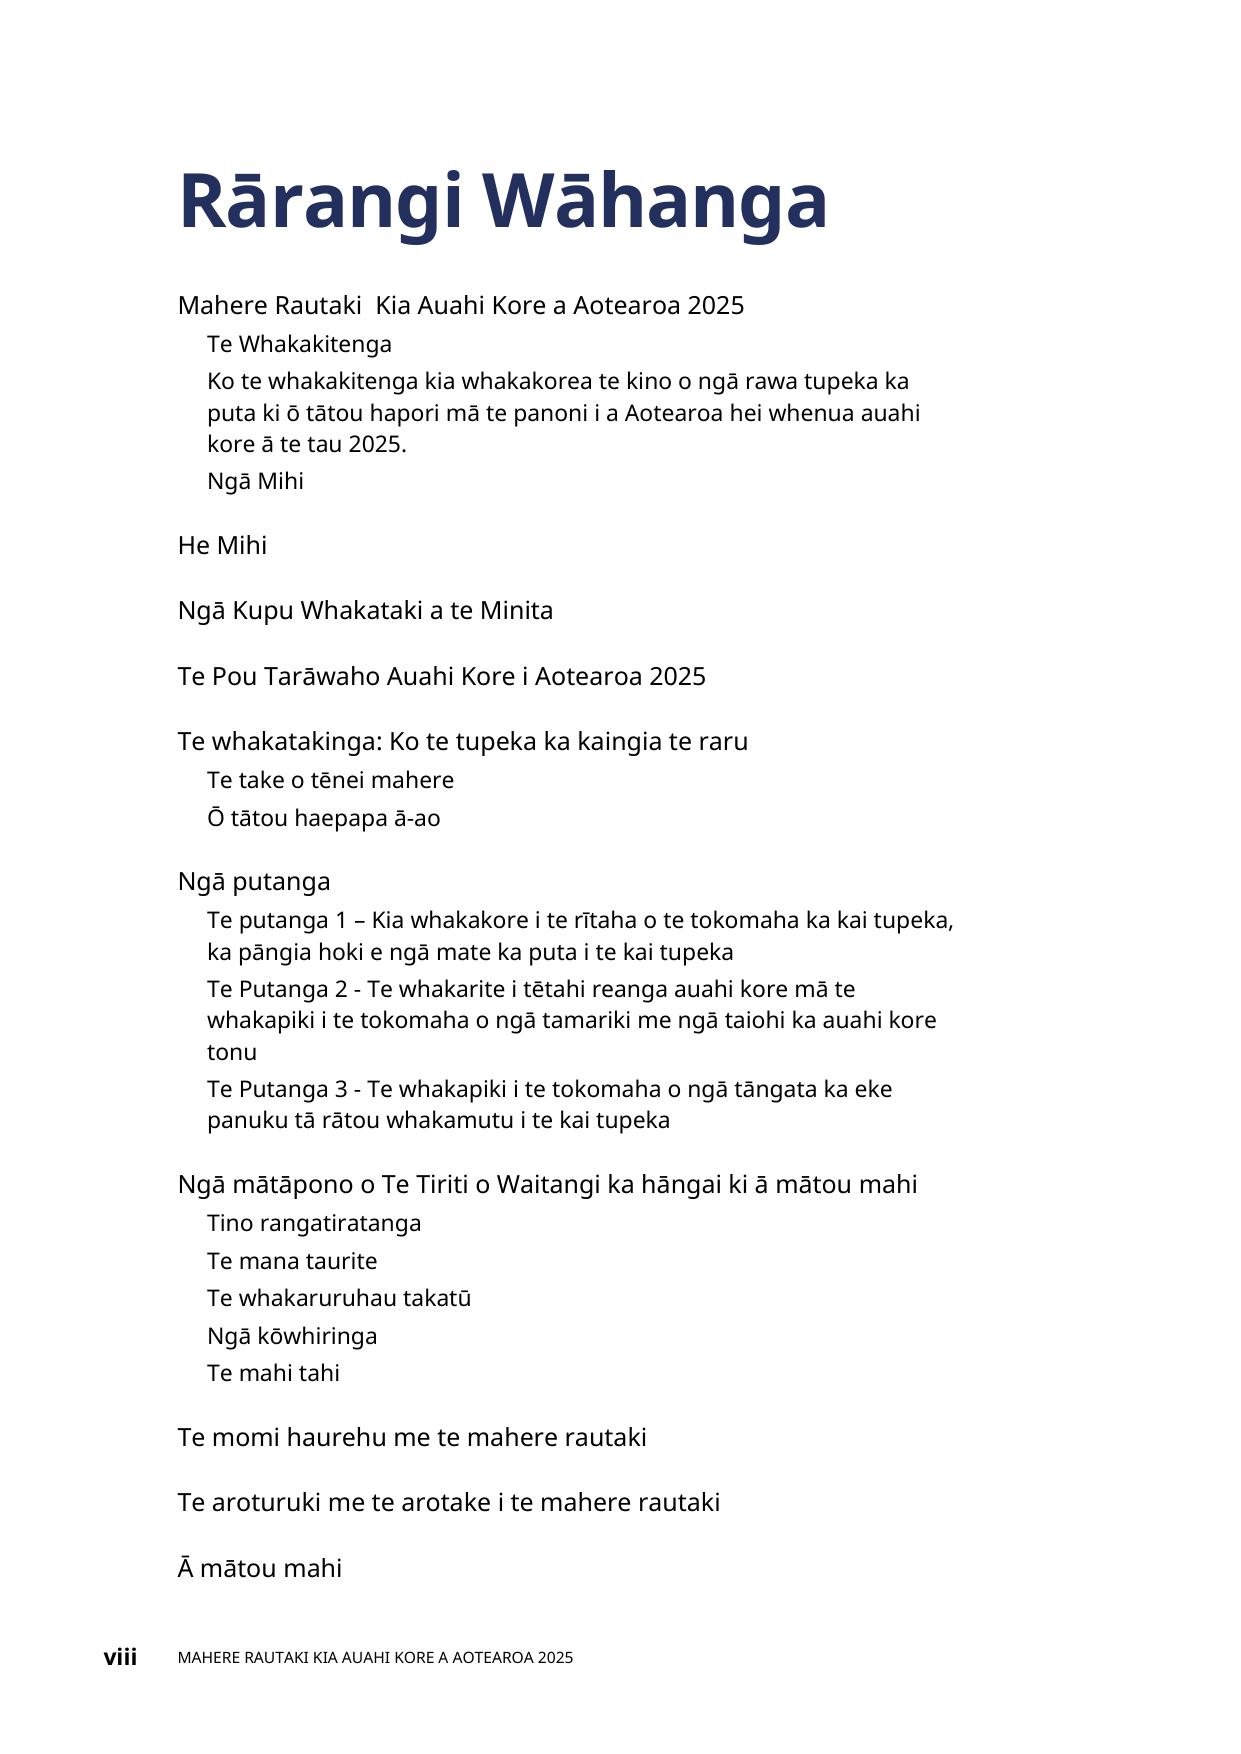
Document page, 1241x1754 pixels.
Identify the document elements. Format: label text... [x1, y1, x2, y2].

text Te momi haurehu me te mahere rautaki 9 [177, 1419, 959, 1454]
text Ā mātou mahi 13 [177, 1550, 959, 1584]
text Te take o tēnei mahere 3 [207, 764, 959, 795]
text He Mihi iv [177, 528, 959, 562]
text Te Pou Tarāwaho Auahi Kore i Aotearoa 2025 1 [177, 658, 959, 692]
text Te mana taurite 7 [207, 1244, 959, 1276]
text Tino rangatiratanga 7 [207, 1207, 959, 1238]
text Ngā Mihi iii [207, 465, 959, 496]
text Te whakatakinga: Ko te tupeka ka kaingia te raru 3 [177, 724, 959, 758]
text Ngā mātāpono o Te Tiriti o Waitangi ka hāngai ki ā mātou mahi 7 [177, 1167, 959, 1201]
text Mahere Rautaki Kia Auahi Kore a Aotearoa 2025 iii [177, 287, 959, 321]
text Te whakaruruhau takatū 7 [207, 1282, 959, 1313]
text Ngā Kupu Whakataki a te Minita vi [177, 593, 959, 627]
text Te Whakakitenga iii [207, 328, 959, 359]
text Ō tātou haepapa ā-ao 3 [207, 801, 959, 833]
text Te Putanga 3 - Te whakapiki i te tokomaha o ngā tāngata ka eke panuku tā rātou whakamutu i te kai tupeka 6 [207, 1073, 959, 1136]
text Te Putanga 2 - Te whakarite i tētahi reanga auahi kore mā te whakapiki i te tokomaha o ngā tamariki me ngā taiohi ka auahi kore tonu 5 [207, 973, 959, 1067]
text Ko te whakakitenga kia whakakorea te kino o ngā rawa tupeka ka puta ki ō tātou hapori mā te panoni i a Aotearoa hei whenua auahi kore ā te tau 2025. iii [207, 365, 959, 459]
text Rārangi Wāhanga [177, 148, 1019, 250]
text Te aroturuki me te arotake i te mahere rautaki 11 [177, 1485, 959, 1519]
text Te mahi tahi 8 [207, 1357, 959, 1388]
text Ngā putanga 5 [177, 864, 959, 898]
text Ngā kōwhiringa 8 [207, 1319, 959, 1351]
text Te putanga 1 – Kia whakakore i te rītaha o te tokomaha ka kai tupeka, ka pāngia hoki e ngā mate ka puta i te kai tupeka 5 [207, 904, 959, 967]
